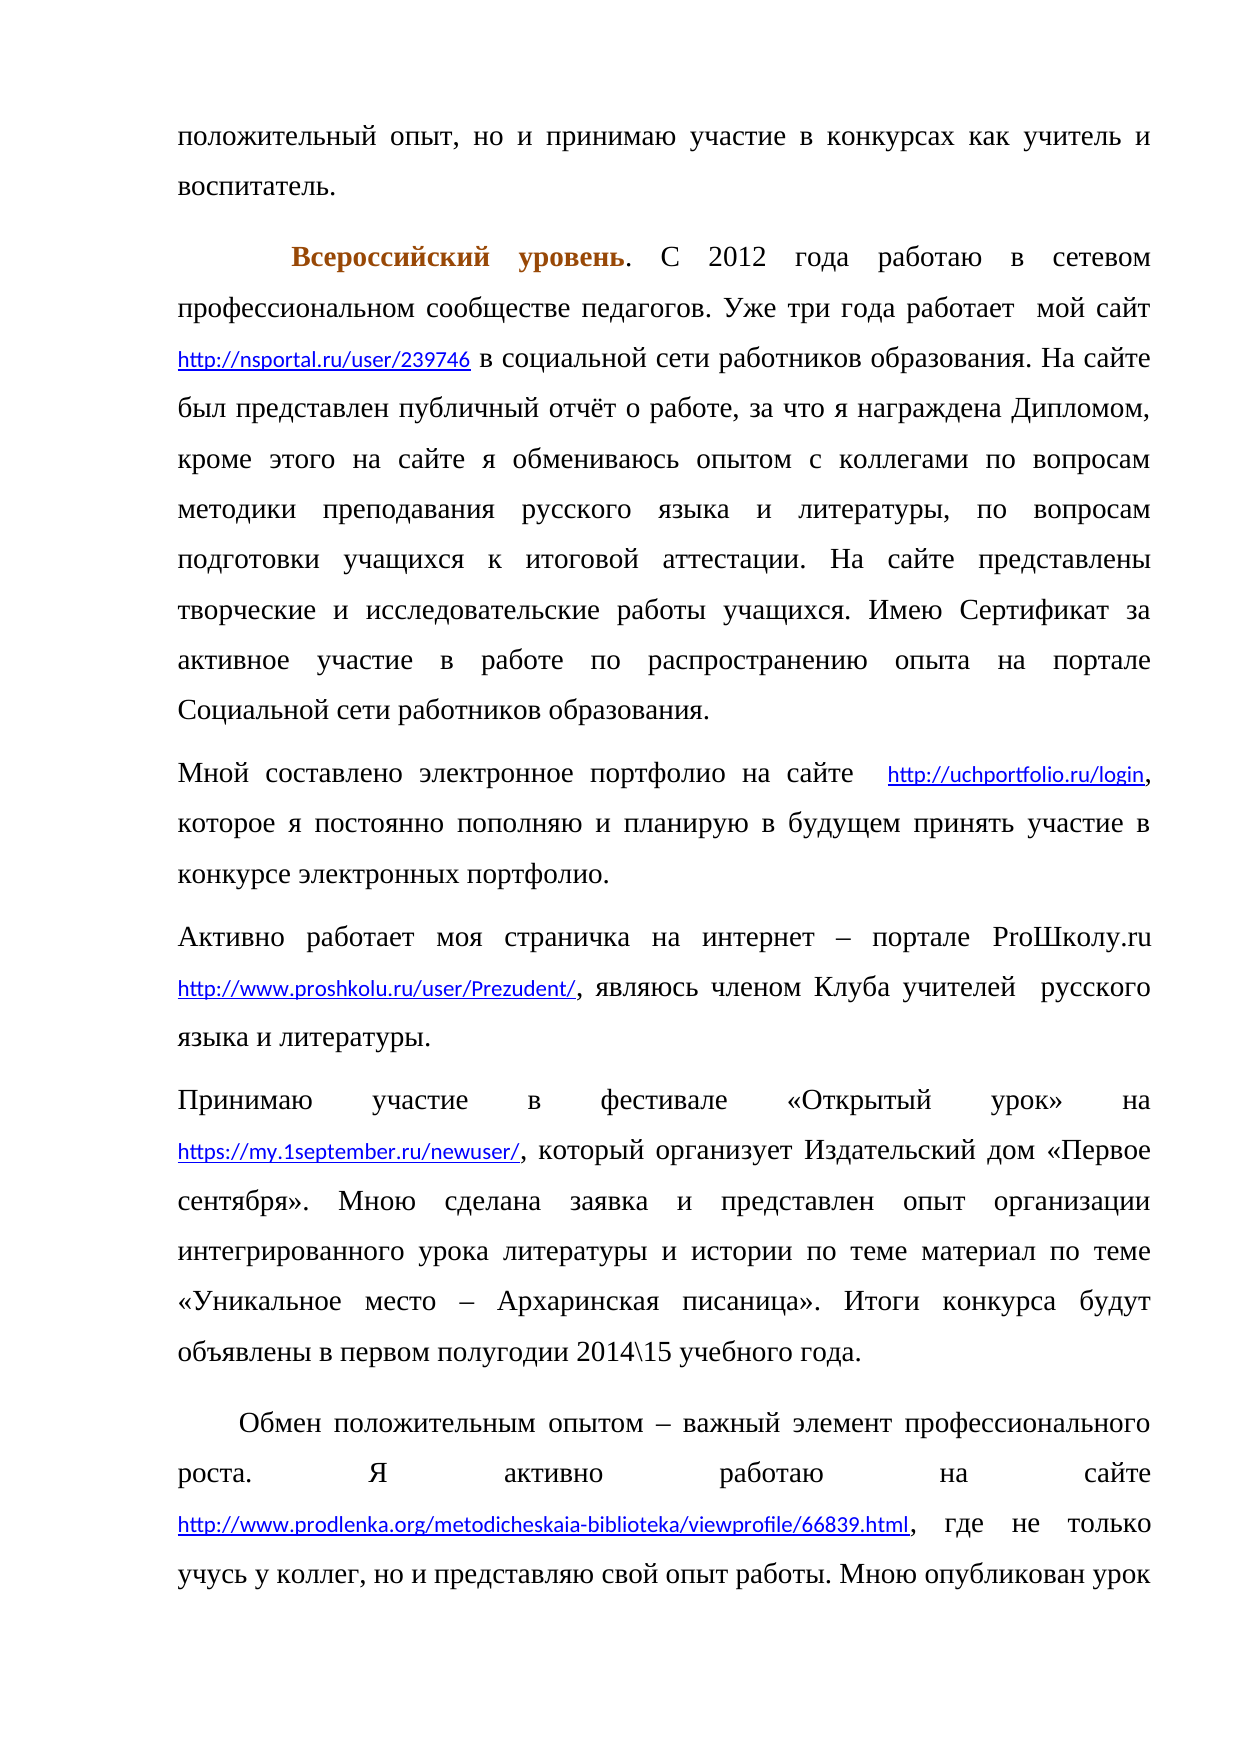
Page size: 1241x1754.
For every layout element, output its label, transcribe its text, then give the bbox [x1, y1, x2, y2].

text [177, 118, 1152, 202]
text Мной составлено электронное портфолио на сайте http://uchportfolio.ru/login, которое я постоянно пополняю и планирую в будущем принять участие в конкурсе электронных портфолио. [177, 755, 1152, 889]
text Всероссийский уровень. С 2012 года работаю в сетевом профессиональном сообществе педагогов. Уже три года работает мой сайт http://nsportal.ru/user/239746 в социальной сети работников образования. На сайте был представлен публичный отчёт о работе, за что я награждена Дипломом, кроме этого на сайте я обмениваюсь опытом с коллегами по вопросам методики преподавания русского языка и литературы, по вопросам подготовки учащихся к итоговой аттестации. На сайте представлены творческие и исследовательские работы учащихся. Имею Сертификат за активное участие в работе по распространению опыта на портале Социальной сети работников образования. [177, 239, 1152, 726]
text Активно работает моя страничка на интернет – портале ProШколу.ru http://www.proshkolu.ru/user/Prezudent/, являюсь членом Клуба учителей русского языка и литературы. [177, 919, 1152, 1053]
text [177, 1405, 1152, 1589]
text Принимаю участие в фестивале «Открытый урок» на https://my.1september.ru/newuser/, который организует Издательский дом «Первое сентября». Мною сделана заявка и представлен опыт организации интегрированного урока литературы и истории по теме материал по теме «Уникальное место – Архаринская писаница». Итоги конкурса будут объявлены в первом полугодии 2014\15 учебного года. [177, 1082, 1152, 1367]
